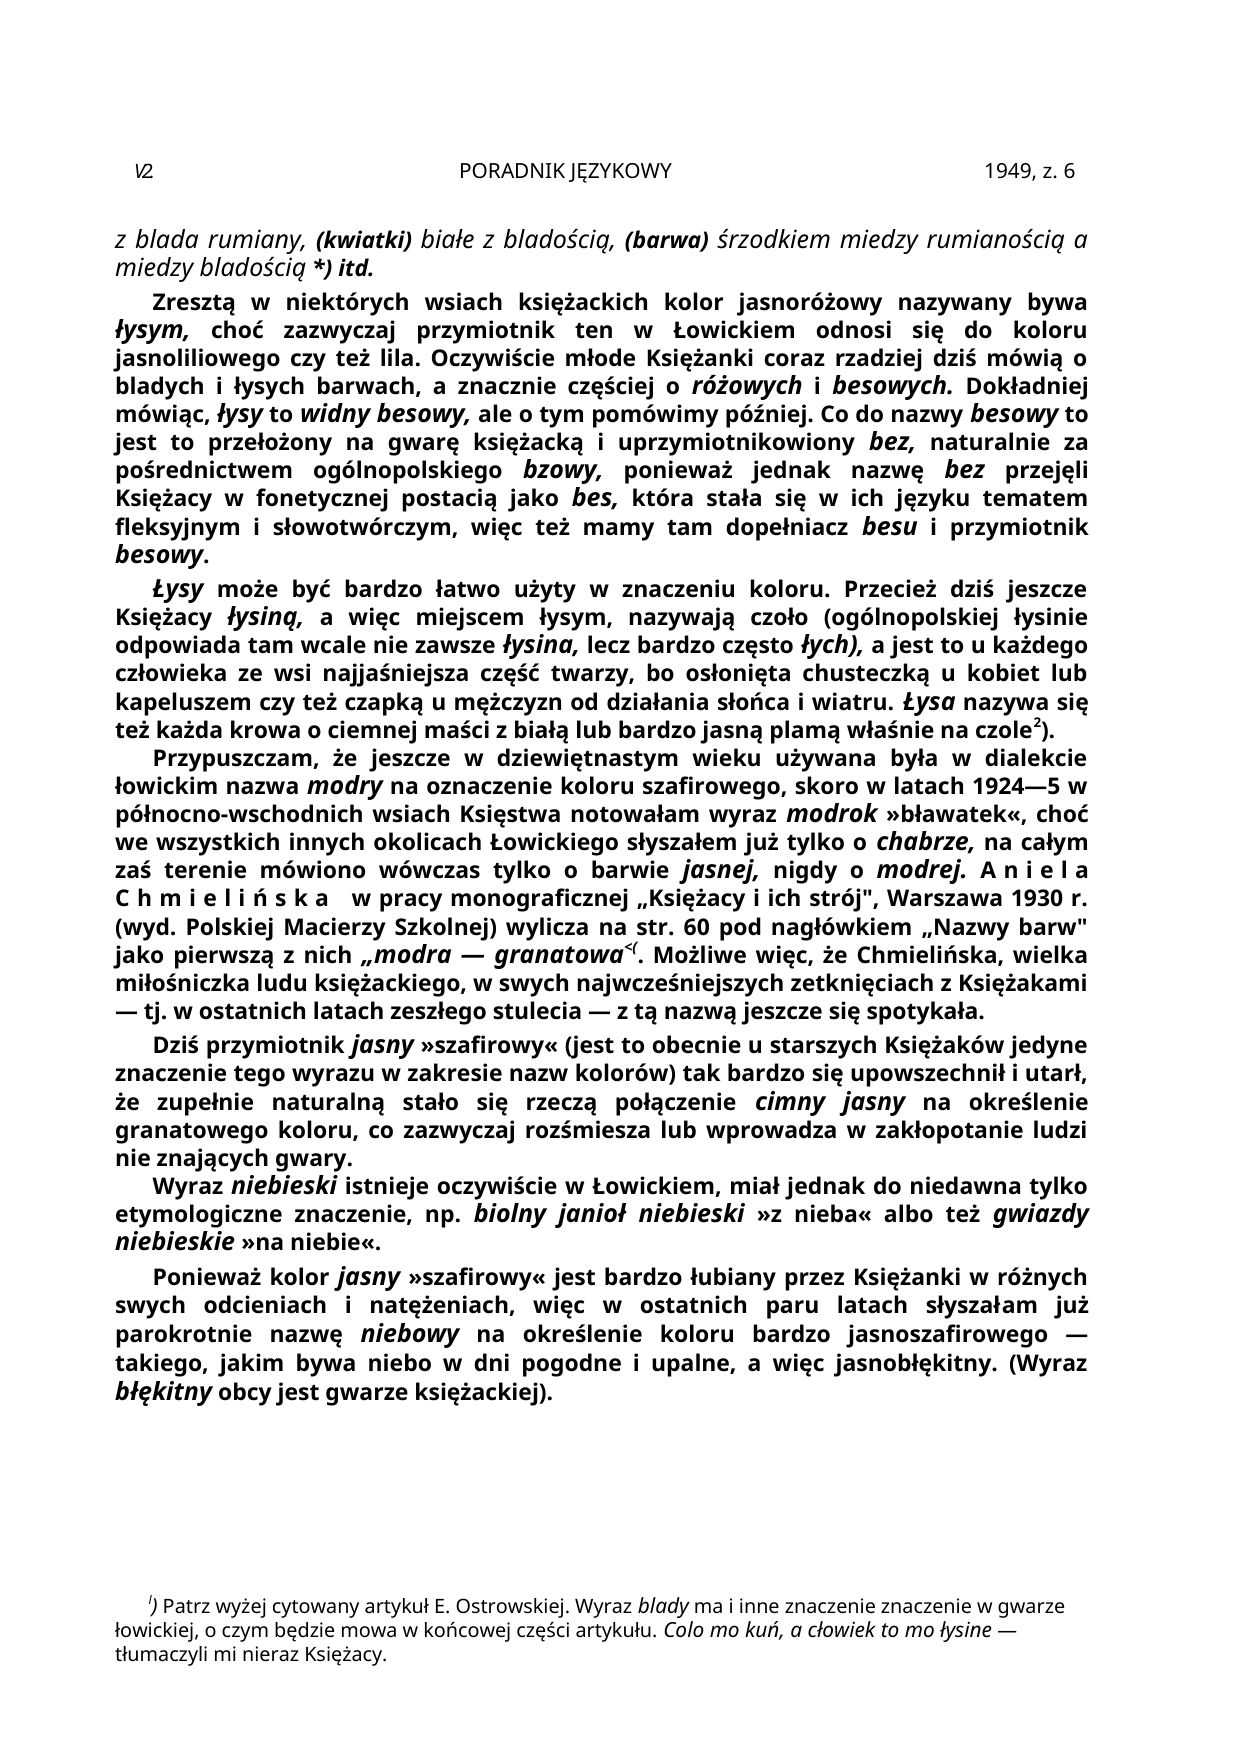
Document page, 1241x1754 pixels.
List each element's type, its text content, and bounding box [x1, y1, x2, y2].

text V2. PORADNIK JĘZYKOWY 1949, z. 6 [134, 161, 1089, 182]
text Łysy może być bardzo łatwo użyty w znaczeniu koloru. Przecież dziś jeszcze Księżacy łysiną, a więc miejscem łysym, nazywają czoło (ogólnopolskiej łysinie odpowiada tam wcale nie zawsze łysina, lecz bardzo często łych), a jest to u każdego człowieka ze wsi najjaśniejsza część twarzy, bo osłonięta chusteczką u kobiet lub kapeluszem czy też czapką u mężczyzn od działania słońca i wiatru. Łysa nazywa się też każda krowa o ciemnej maści z białą lub bardzo jasną plamą właśnie na czole2). [115, 575, 1089, 744]
text l) Patrz wyżej cytowany artykuł E. Ostrowskiej. Wyraz blady ma i inne znaczenie znaczenie w gwarze łowickiej, o czym będzie mowa w końcowej części artykułu. Colo то kuń, a cłowiek to mo łysine — tłumaczyli mi nieraz Księżacy. [115, 1595, 1079, 1666]
text z blada rumiany, (kwiatki) białe z bladością, (barwa) śrzodkiem miedzy rumianością a miedzy bladością *) itd. [115, 227, 1089, 282]
text Wyraz niebieski istnieje oczywiście w Łowickiem, miał jednak do niedawna tylko etymologiczne znaczenie, np. biolny janioł niebieski »z nieba« albo też gwiazdy niebieskie »na niebie«. [115, 1172, 1089, 1256]
text Zresztą w niektórych wsiach księżackich kolor jasnoróżowy nazywany bywa łysym, choć zazwyczaj przymiotnik ten w Łowickiem odnosi się do koloru jasnoliliowego czy też lila. Oczywiście młode Księżanki coraz rzadziej dziś mówią o bladych i łysych barwach, a znacznie częściej o różowych i besowych. Dokładniej mówiąc, łysy to widny besowy, ale o tym pomówimy później. Co do nazwy besowy to jest to przełożony na gwarę księżacką i uprzymiotnikowiony bez, naturalnie za pośrednictwem ogólnopolskiego bzowy, ponieważ jednak nazwę bez przejęli Księżacy w fonetycznej postacią jako bes, która stała się w ich języku tematem fleksyjnym i słowotwórczym, więc też mamy tam dopełniacz besu i przymiotnik besowy. [115, 287, 1089, 569]
text Przypuszczam, że jeszcze w dziewiętnastym wieku używana była w dialekcie łowickim nazwa modry na oznaczenie koloru szafirowego, skoro w latach 1924—5 w północno-wschodnich wsiach Księstwa notowałam wyraz modrok »bławatek«, choć we wszystkich innych okolicach Łowickiego słyszałem już tylko o chabrze, na całym zaś terenie mówiono wówczas tylko o barwie jasnej, nigdy o modrej. Aniela Chmielińska w pracy monograficznej „Księżacy i ich strój", Warszawa 1930 r. (wyd. Polskiej Macierzy Szkolnej) wylicza na str. 60 pod nagłówkiem „Nazwy barw" jako pierwszą z nich „modra — granatowa<(. Możliwe więc, że Chmielińska, wielka miłośniczka ludu księżackiego, w swych najwcześniejszych zetknięciach z Księżakami — tj. w ostatnich latach zeszłego stulecia — z tą nazwą jeszcze się spotykała. [115, 744, 1089, 1025]
text Dziś przymiotnik jasny »szafirowy« (jest to obecnie u starszych Księżaków jedyne znaczenie tego wyrazu w zakresie nazw kolorów) tak bardzo się upowszechnił i utarł, że zupełnie naturalną stało się rzeczą połączenie cimny jasny na określenie granatowego koloru, co zazwyczaj rozśmiesza lub wprowadza w zakłopotanie ludzi nie znających gwary. [115, 1031, 1089, 1172]
text Ponieważ kolor jasny »szafirowy« jest bardzo łubiany przez Księżanki w różnych swych odcieniach i natężeniach, więc w ostatnich paru latach słyszałam już parokrotnie nazwę niebowy na określenie koloru bardzo jasnoszafirowego — takiego, jakim bywa niebo w dni pogodne i upalne, a więc jasnobłękitny. (Wyraz błękitny obcy jest gwarze księżackiej). [115, 1262, 1089, 1406]
